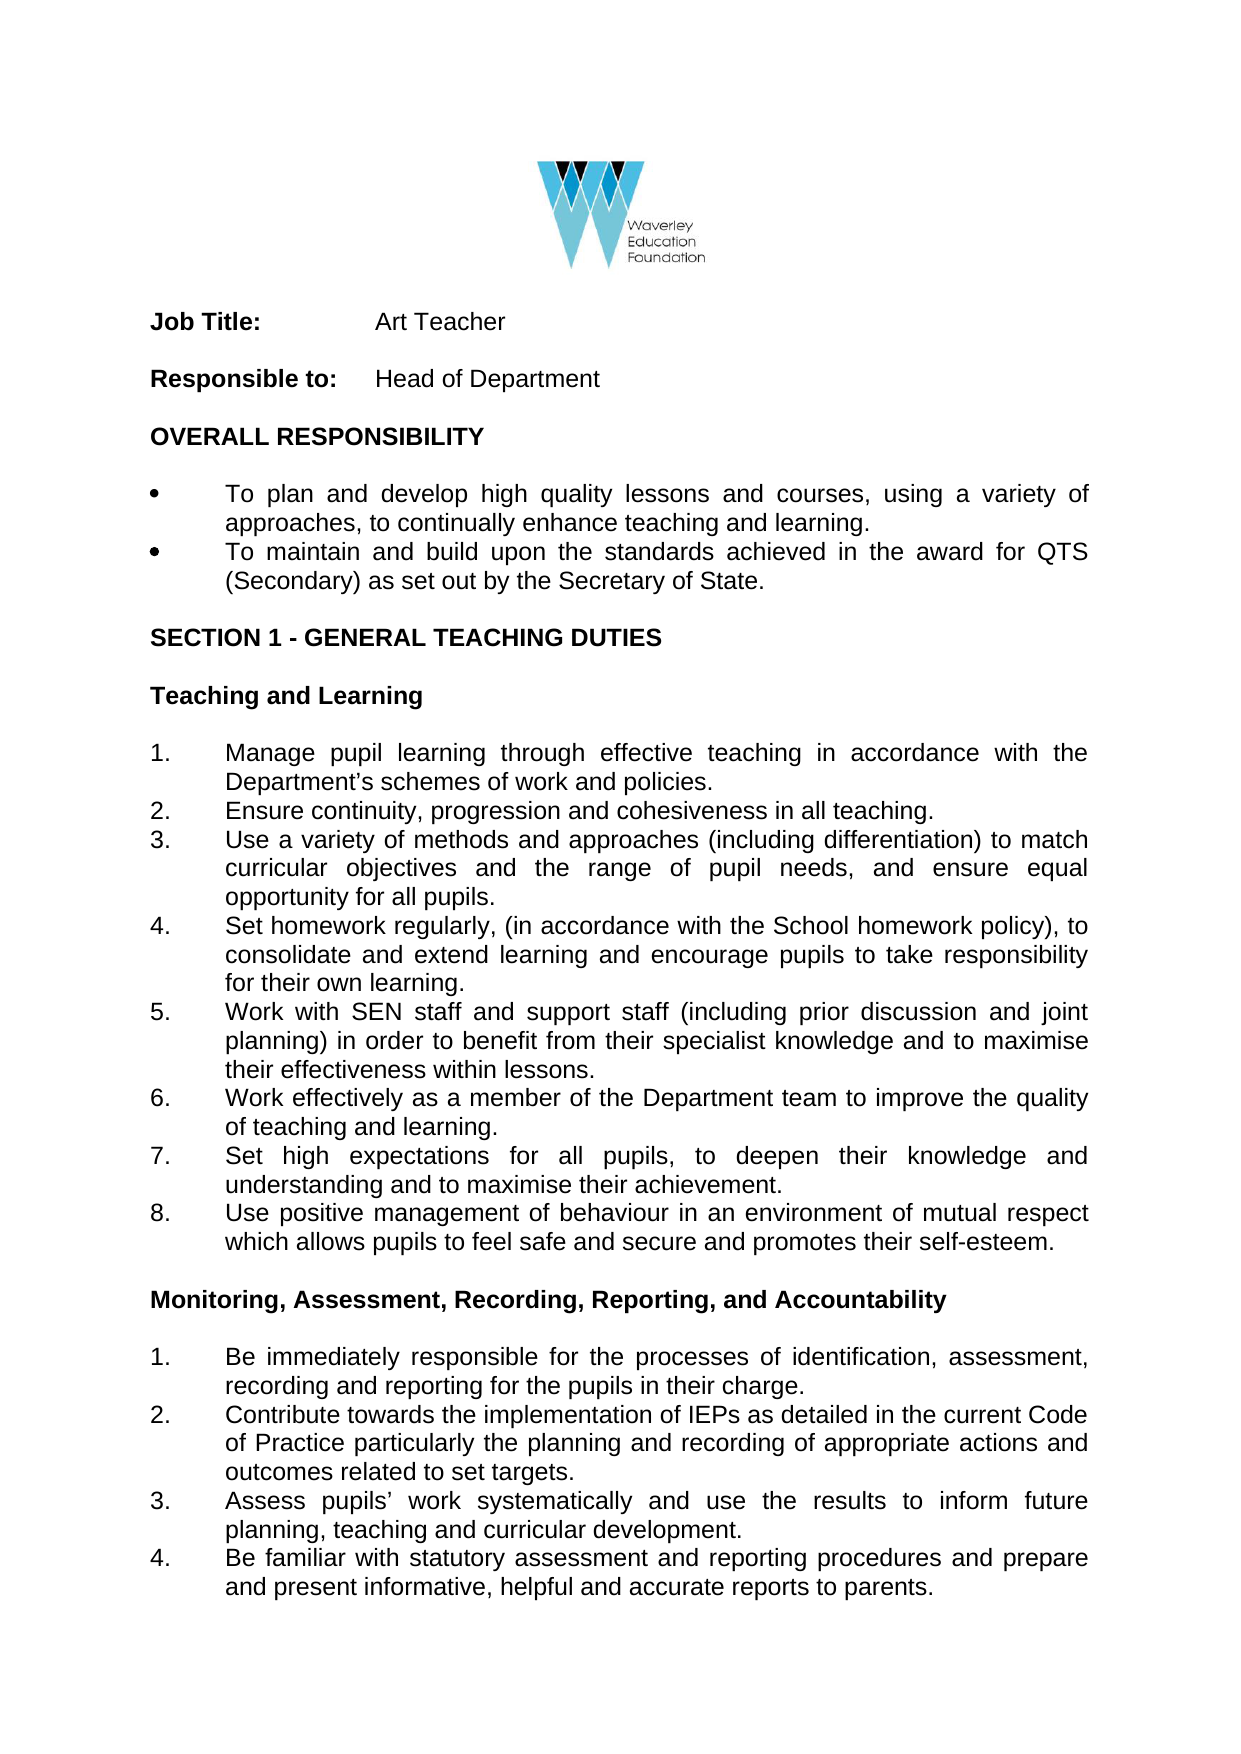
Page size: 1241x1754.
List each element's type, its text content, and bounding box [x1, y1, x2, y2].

list Ensure continuity, progression and cohesiveness in all teaching. [150, 796, 1090, 824]
text Responsible to: Head of Department [150, 364, 1090, 393]
text SECTION 1 - GENERAL TEACHING DUTIES [150, 623, 1090, 652]
list Contribute towards the implementation of IEPs as detailed in the current Code of Practice particularly the planning and recording of appropriate actions and outcomes related to set targets. [150, 1399, 1090, 1486]
list Use a variety of methods and approaches (including differentiation) to match curricular objectives and the range of pupil needs, and ensure equal opportunity for all pupils. [150, 824, 1090, 911]
list Set homework regularly, (in accordance with the School homework policy), to consolidate and extend learning and encourage pupils to take responsibility for their own learning. [150, 911, 1090, 997]
list Be familiar with statutory assessment and reporting procedures and prepare and present informative, helpful and accurate reports to parents. [150, 1543, 1090, 1601]
list Work with SEN staff and support staff (including prior discussion and joint planning) in order to benefit from their specialist knowledge and to maximise their effectiveness within lessons. [150, 997, 1090, 1083]
list To maintain and build upon the standards achieved in the award for QTS (Secondary) as set out by the Secretary of State. [150, 537, 1090, 594]
text OVERALL RESPONSIBILITY [150, 422, 1090, 451]
list Manage pupil learning through effective teaching in accordance with the Department’s schemes of work and policies. [150, 738, 1090, 796]
text Job Title: Art Teacher [150, 307, 1090, 336]
list To plan and develop high quality lessons and courses, using a variety of approaches, to continually enhance teaching and learning. [150, 479, 1090, 537]
text Monitoring, Assessment, Recording, Reporting, and Accountability [150, 1284, 1090, 1313]
list Be immediately responsible for the processes of identification, assessment, recording and reporting for the pupils in their charge. [150, 1342, 1090, 1399]
text Teaching and Learning [150, 681, 1090, 709]
list Assess pupils’ work systematically and use the results to inform future planning, teaching and curricular development. [150, 1486, 1090, 1543]
list Set high expectations for all pupils, to deepen their knowledge and understanding and to maximise their achievement. [150, 1141, 1090, 1198]
list Use positive management of behaviour in an environment of mutual respect which allows pupils to feel safe and secure and promotes their self-esteem. [150, 1198, 1090, 1256]
list Work effectively as a member of the Department team to improve the quality of teaching and learning. [150, 1083, 1090, 1141]
